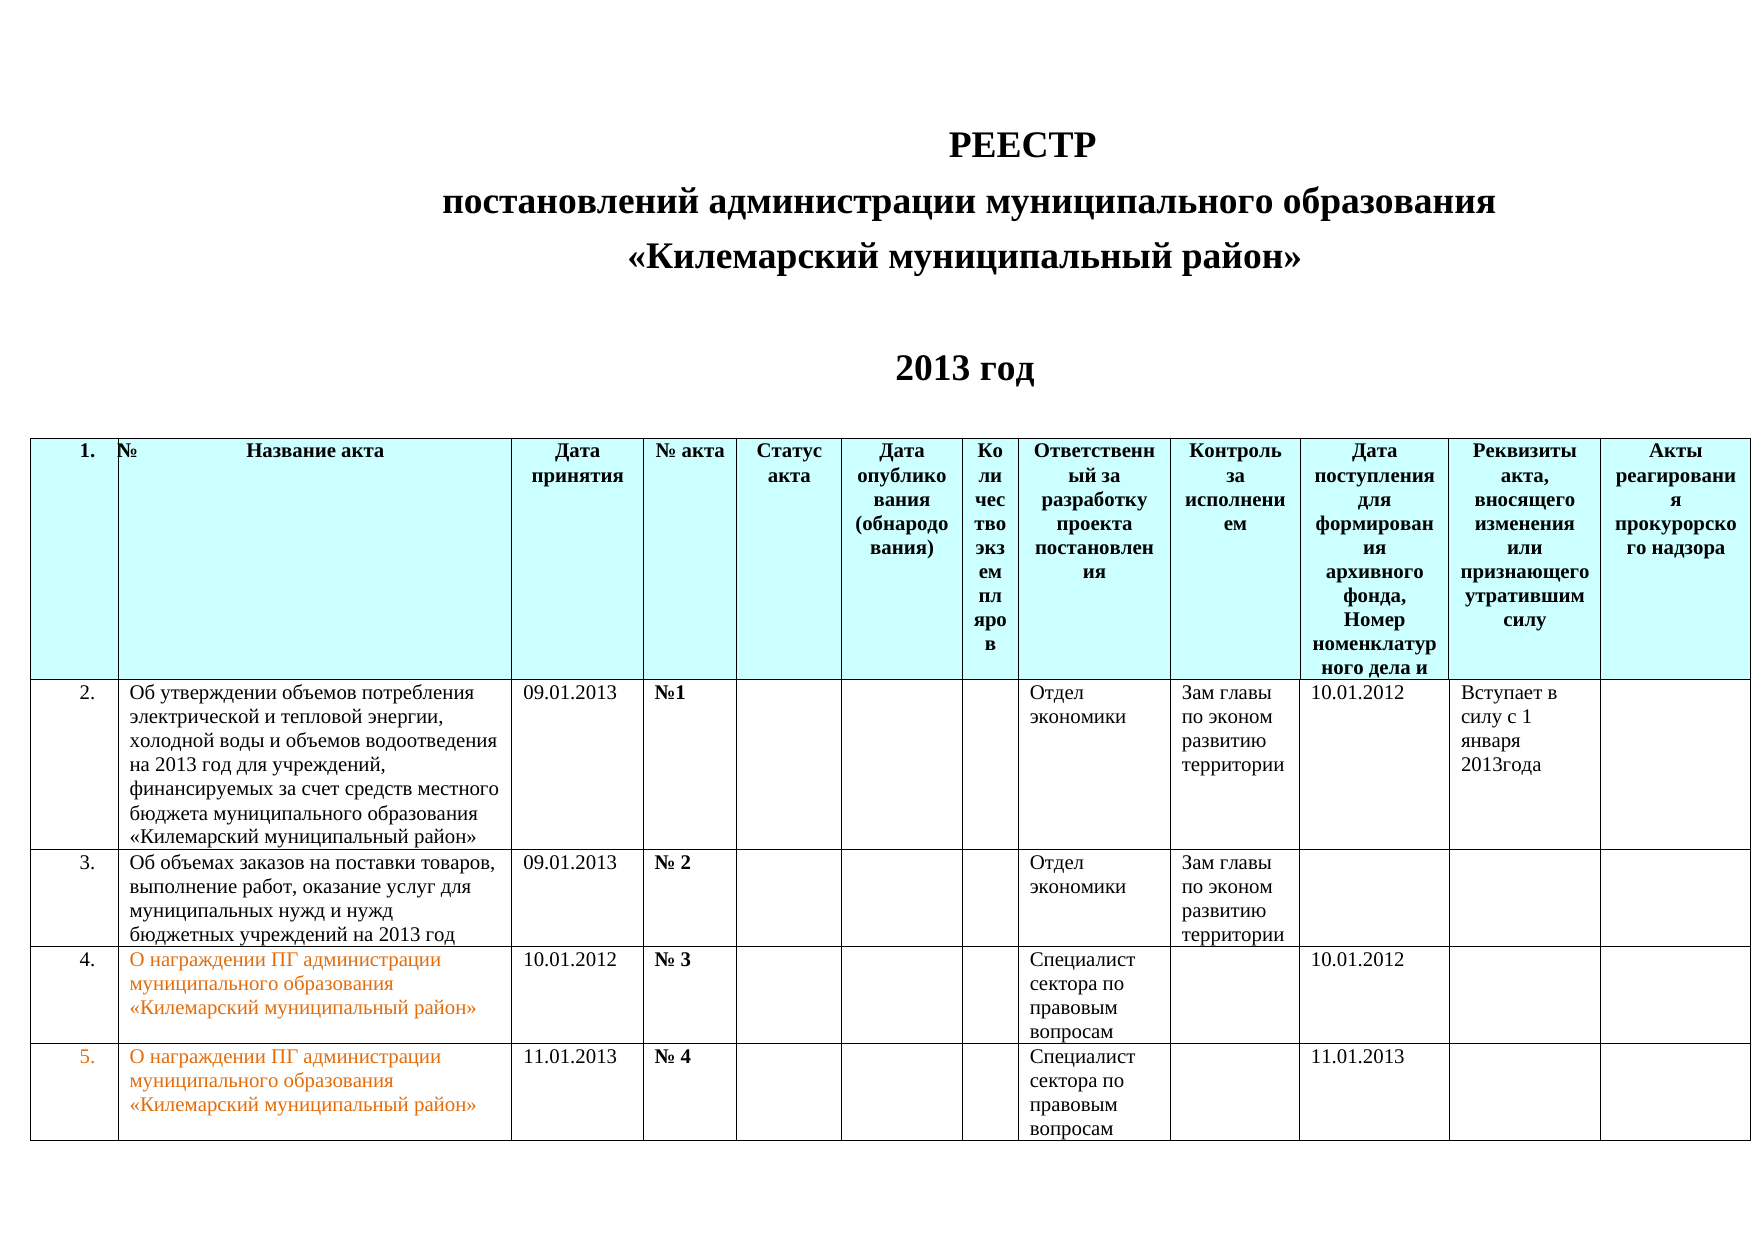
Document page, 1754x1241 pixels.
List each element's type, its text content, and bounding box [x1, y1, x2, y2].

table_cell Специалист сектора по правовым вопросам [1019, 1044, 1170, 1140]
table_cell Отдел экономики [1019, 850, 1170, 946]
table_cell 11.01.2013 [1300, 1044, 1449, 1140]
table_cell [842, 850, 962, 946]
table_cell [1450, 947, 1600, 1043]
table_cell Об утверждении объемов потребления электрической и тепловой энергии, холодной воды и объемов водоотведения на 2013 год для учреждений, финансируемых за счет средств местного бюджета муниципального образования «Килемарский муниципальный район» [119, 680, 511, 848]
table_cell Зам главы по эконом развитию территории [1171, 680, 1299, 848]
table_cell [963, 680, 1018, 848]
table_cell 09.01.2013 [512, 850, 643, 946]
table_cell Специалист сектора по правовым вопросам [1019, 947, 1170, 1043]
table_cell [1171, 947, 1299, 1043]
table_cell Отдел экономики [1019, 680, 1170, 848]
table_cell [963, 1044, 1018, 1140]
text постановлений администрации муниципального образования [148, 178, 1707, 221]
table_cell № 4 [644, 1044, 736, 1140]
table_cell [842, 947, 962, 1043]
table_cell [737, 680, 841, 848]
table_header Акты реагирования прокурорского надзора [1601, 439, 1750, 679]
table_cell 10.01.2012 [512, 947, 643, 1043]
table_cell [1450, 1044, 1600, 1140]
table_cell Зам главы по эконом развитию территории [1171, 850, 1299, 946]
table_header Дата принятия [512, 439, 643, 679]
table_cell 10.01.2012 [1300, 947, 1449, 1043]
table_cell [1601, 947, 1750, 1043]
table_cell [31, 1044, 118, 1140]
text 2013 год [148, 345, 1707, 388]
table_cell [842, 1044, 962, 1140]
table_cell [1300, 850, 1449, 946]
table_cell [1450, 850, 1600, 946]
table_cell Об объемах заказов на поставки товаров, выполнение работ, оказание услуг для муниципальных нужд и нужд бюджетных учреждений на 2013 год [119, 850, 511, 946]
table_cell Вступает в силу с 1 января 2013года [1450, 680, 1600, 848]
table_cell [1171, 1044, 1299, 1140]
table_cell [737, 850, 841, 946]
table_cell [31, 680, 118, 848]
table_cell [1601, 1044, 1750, 1140]
table_cell [1601, 850, 1750, 946]
table_header Статус акта [737, 439, 841, 679]
table_cell [31, 947, 118, 1043]
table_cell № 2 [644, 850, 736, 946]
text РЕЕСТР [338, 94, 1707, 166]
table_cell [737, 1044, 841, 1140]
table_header Реквизиты акта, вносящего изменения или признающего утратившим силу [1449, 439, 1600, 679]
table_cell 09.01.2013 [512, 680, 643, 848]
table_header № акта [644, 439, 736, 679]
table_header Контроль за исполнением [1171, 439, 1300, 679]
table_header Название акта [119, 439, 511, 679]
table_header Дата опубликования (обнародования) [842, 439, 962, 679]
table_header № [31, 439, 118, 679]
table_cell О награждении ПГ администрации муниципального образования «Килемарский муниципальный район» [119, 1044, 511, 1140]
table_cell [31, 850, 118, 946]
table_cell [842, 680, 962, 848]
table_cell [737, 947, 841, 1043]
table_cell № 3 [644, 947, 736, 1043]
table_header Дата поступления для формирования архивного фонда, Номер номенклатурного дела и [1301, 439, 1448, 679]
table_cell 10.01.2012 [1300, 680, 1449, 848]
table_cell [963, 850, 1018, 946]
table_header Количество экземпляров [963, 439, 1018, 679]
table_cell О награждении ПГ администрации муниципального образования «Килемарский муниципальный район» [119, 947, 511, 1043]
table_cell 11.01.2013 [512, 1044, 643, 1140]
text «Килемарский муниципальный район» [148, 234, 1707, 277]
table_header Ответственный за разработку проекта постановления [1019, 439, 1170, 679]
table_cell №1 [644, 680, 736, 848]
table_cell [963, 947, 1018, 1043]
table_cell [1601, 680, 1750, 848]
